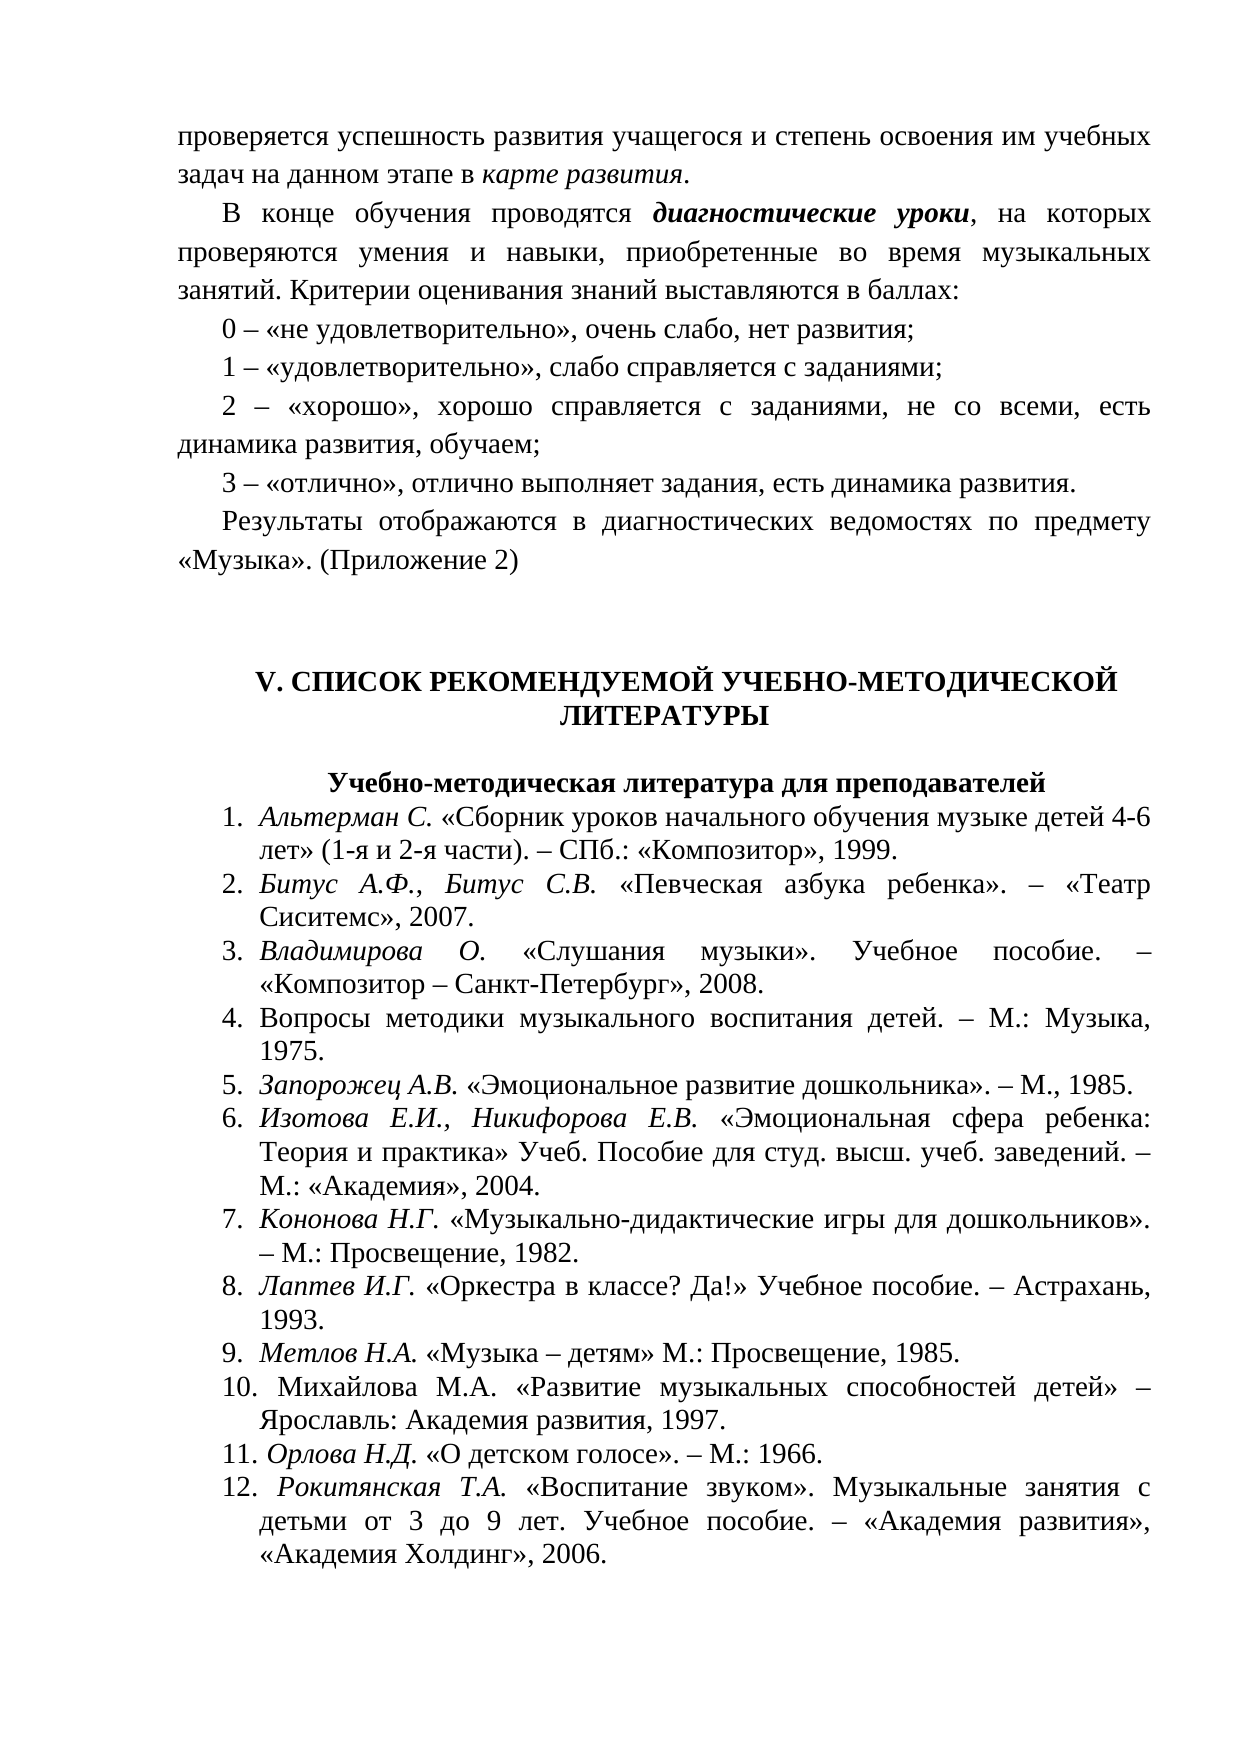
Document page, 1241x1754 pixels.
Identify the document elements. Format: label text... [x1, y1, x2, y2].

list Лаптев И.Г. «Оркестра в классе? Да!» Учебное пособие. – Астрахань, 1993. [222, 1268, 1152, 1335]
list Владимирова О. «Слушания музыки». Учебное пособие. – «Композитор – Санкт-Петербург», 2008. [222, 933, 1152, 1000]
list Михайлова М.А. «Развитие музыкальных способностей детей» – Ярославль: Академия развития, 1997. [222, 1369, 1152, 1436]
text 3 – «отлично», отлично выполняет задания, есть динамика развития. [177, 465, 1152, 498]
list Вопросы методики музыкального воспитания детей. – М.: Музыка, 1975. [222, 1000, 1152, 1067]
list Альтерман С. «Сборник уроков начального обучения музыке детей 4-6 лет» (1-я и 2-я части). – СПб.: «Композитор», 1999. [222, 799, 1152, 866]
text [177, 118, 1152, 190]
list Кононова Н.Г. «Музыкально-дидактические игры для дошкольников». – М.: Просвещение, 1982. [222, 1201, 1152, 1268]
list Запорожец А.В. «Эмоциональное развитие дошкольника». – М., 1985. [222, 1067, 1152, 1101]
text V. СПИСОК РЕКОМЕНДУЕМОЙ УЧЕБНО-МЕТОДИЧЕСКОЙ ЛИТЕРАТУРЫ [177, 664, 1152, 732]
text Результаты отображаются в диагностических ведомостях по предмету «Музыка». (Приложение 2) [177, 503, 1152, 576]
text 0 – «не удовлетворительно», очень слабо, нет развития; [177, 311, 1152, 344]
text Учебно-методическая литература для преподавателей [177, 765, 1152, 799]
text 2 – «хорошо», хорошо справляется с заданиями, не со всеми, есть динамика развития, обучаем; [177, 388, 1152, 460]
text В конце обучения проводятся диагностические уроки, на которых проверяются умения и навыки, приобретенные во время музыкальных занятий. Критерии оценивания знаний выставляются в баллах: [177, 195, 1152, 306]
list Битус А.Ф., Битус С.В. «Певческая азбука ребенка». – «Театр Сиситемс», 2007. [222, 866, 1152, 933]
list Орлова Н.Д. «О детском голосе». – М.: 1966. [222, 1436, 1152, 1469]
list Изотова Е.И., Никифорова Е.В. «Эмоциональная сфера ребенка: Теория и практика» Учеб. Пособие для студ. высш. учеб. заведений. – М.: «Академия», 2004. [222, 1101, 1152, 1201]
list Метлов Н.А. «Музыка – детям» М.: Просвещение, 1985. [222, 1335, 1152, 1369]
text 1 – «удовлетворительно», слабо справляется с заданиями; [177, 349, 1152, 383]
list Рокитянская Т.А. «Воспитание звуком». Музыкальные занятия с детьми от 3 до 9 лет. Учебное пособие. – «Академия развития», «Академия Холдинг», 2006. [222, 1469, 1152, 1570]
